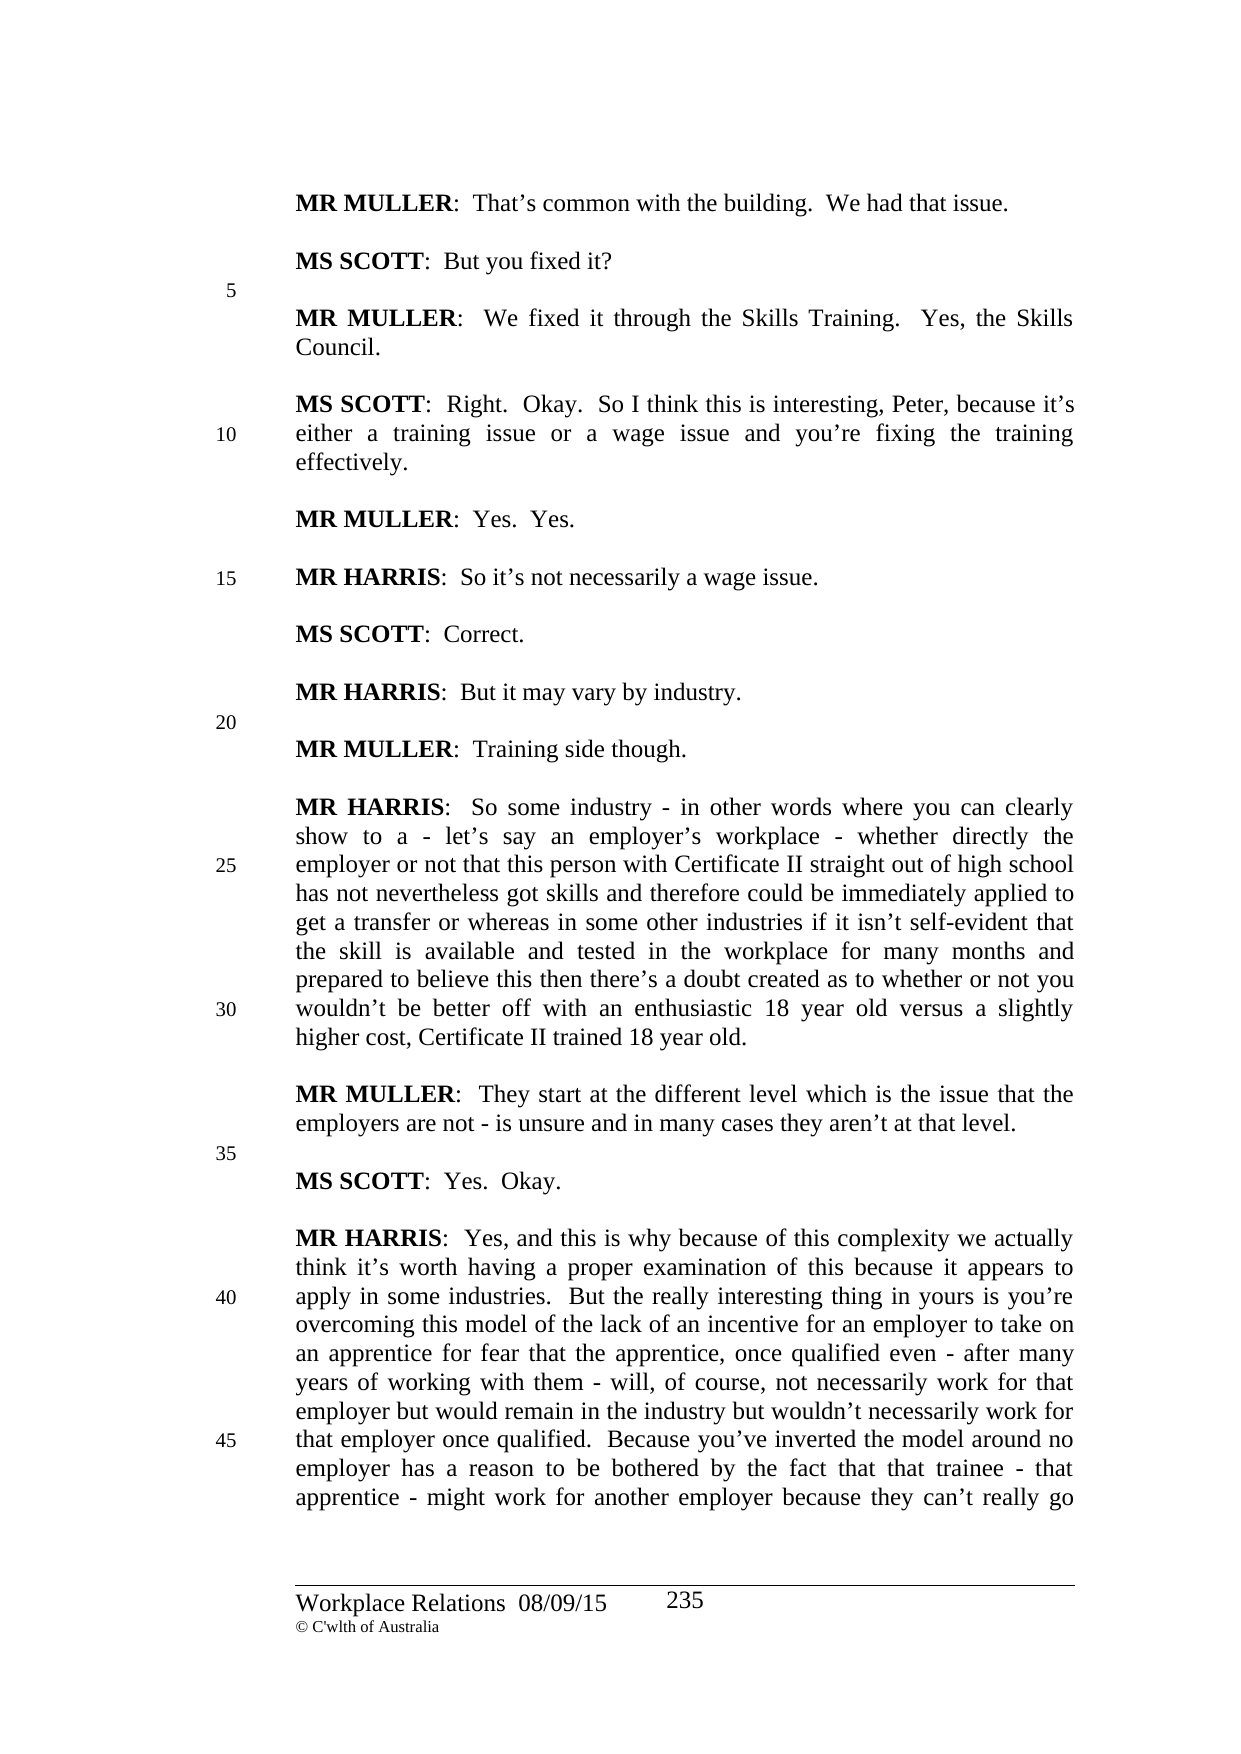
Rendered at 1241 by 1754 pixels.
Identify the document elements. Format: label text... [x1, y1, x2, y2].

text MR MULLER: Yes. Yes. [295, 504, 1075, 533]
text MS SCOTT: Correct. [295, 619, 1075, 648]
text MR MULLER: Training side though. [295, 734, 1075, 763]
text MR MULLER: They start at the different level which is the issue that the employers are not - is unsure and in many cases they aren’t at that level. [295, 1079, 1075, 1137]
text MS SCOTT: But you fixed it? [295, 246, 1075, 274]
text MR MULLER: That’s common with the building. We had that issue. [295, 188, 1075, 217]
text MR HARRIS: But it may vary by industry. [295, 677, 1075, 706]
text MS SCOTT: Right. Okay. So I think this is interesting, Peter, because it’s either a training issue or a wage issue and you’re fixing the training effectively. [295, 389, 1075, 476]
text MR HARRIS: So it’s not necessarily a wage issue. [295, 562, 1075, 591]
text MR MULLER: We fixed it through the Skills Training. Yes, the Skills Council. [295, 303, 1075, 361]
text MS SCOTT: Yes. Okay. [295, 1166, 1075, 1194]
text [295, 1223, 1075, 1511]
text MR HARRIS: So some industry - in other words where you can clearly show to a - let’s say an employer’s workplace - whether directly the employer or not that this person with Certificate II straight out of high school has not nevertheless got skills and therefore could be immediately applied to get a transfer or whereas in some other industries if it isn’t self-evident that the skill is available and tested in the workplace for many months and prepared to believe this then there’s a doubt created as to whether or not you wouldn’t be better off with an enthusiastic 18 year old versus a slightly higher cost, Certificate II trained 18 year old. [295, 792, 1075, 1051]
